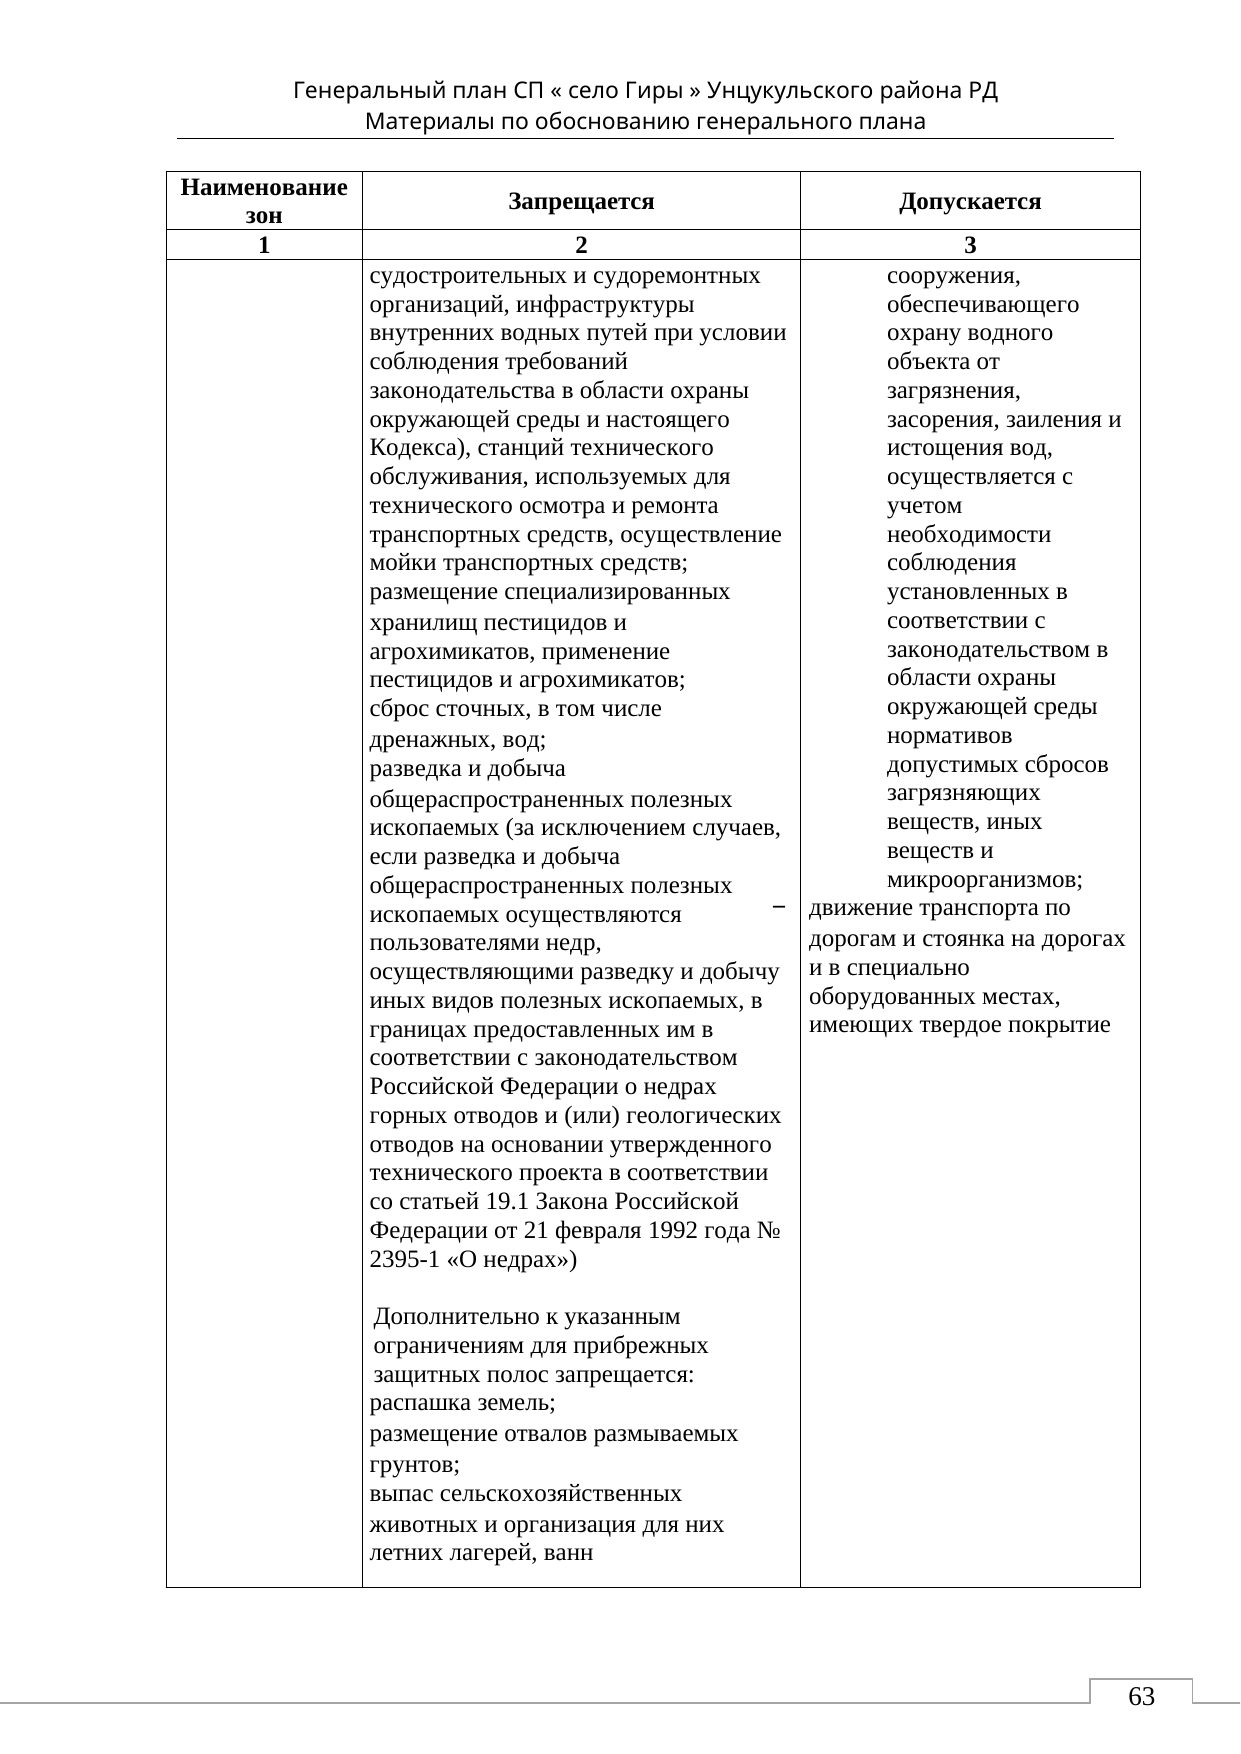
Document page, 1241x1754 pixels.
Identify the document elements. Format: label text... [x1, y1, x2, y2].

table_cell 1 [167, 230, 362, 259]
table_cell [363, 260, 800, 1587]
table_header Наименование зон [167, 172, 362, 229]
table_header Запрещается [363, 172, 800, 229]
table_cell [801, 260, 1140, 1587]
table_cell 2 [363, 230, 800, 259]
table_cell 3 [801, 230, 1140, 259]
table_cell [167, 260, 362, 1587]
table_header Допускается [801, 172, 1140, 229]
